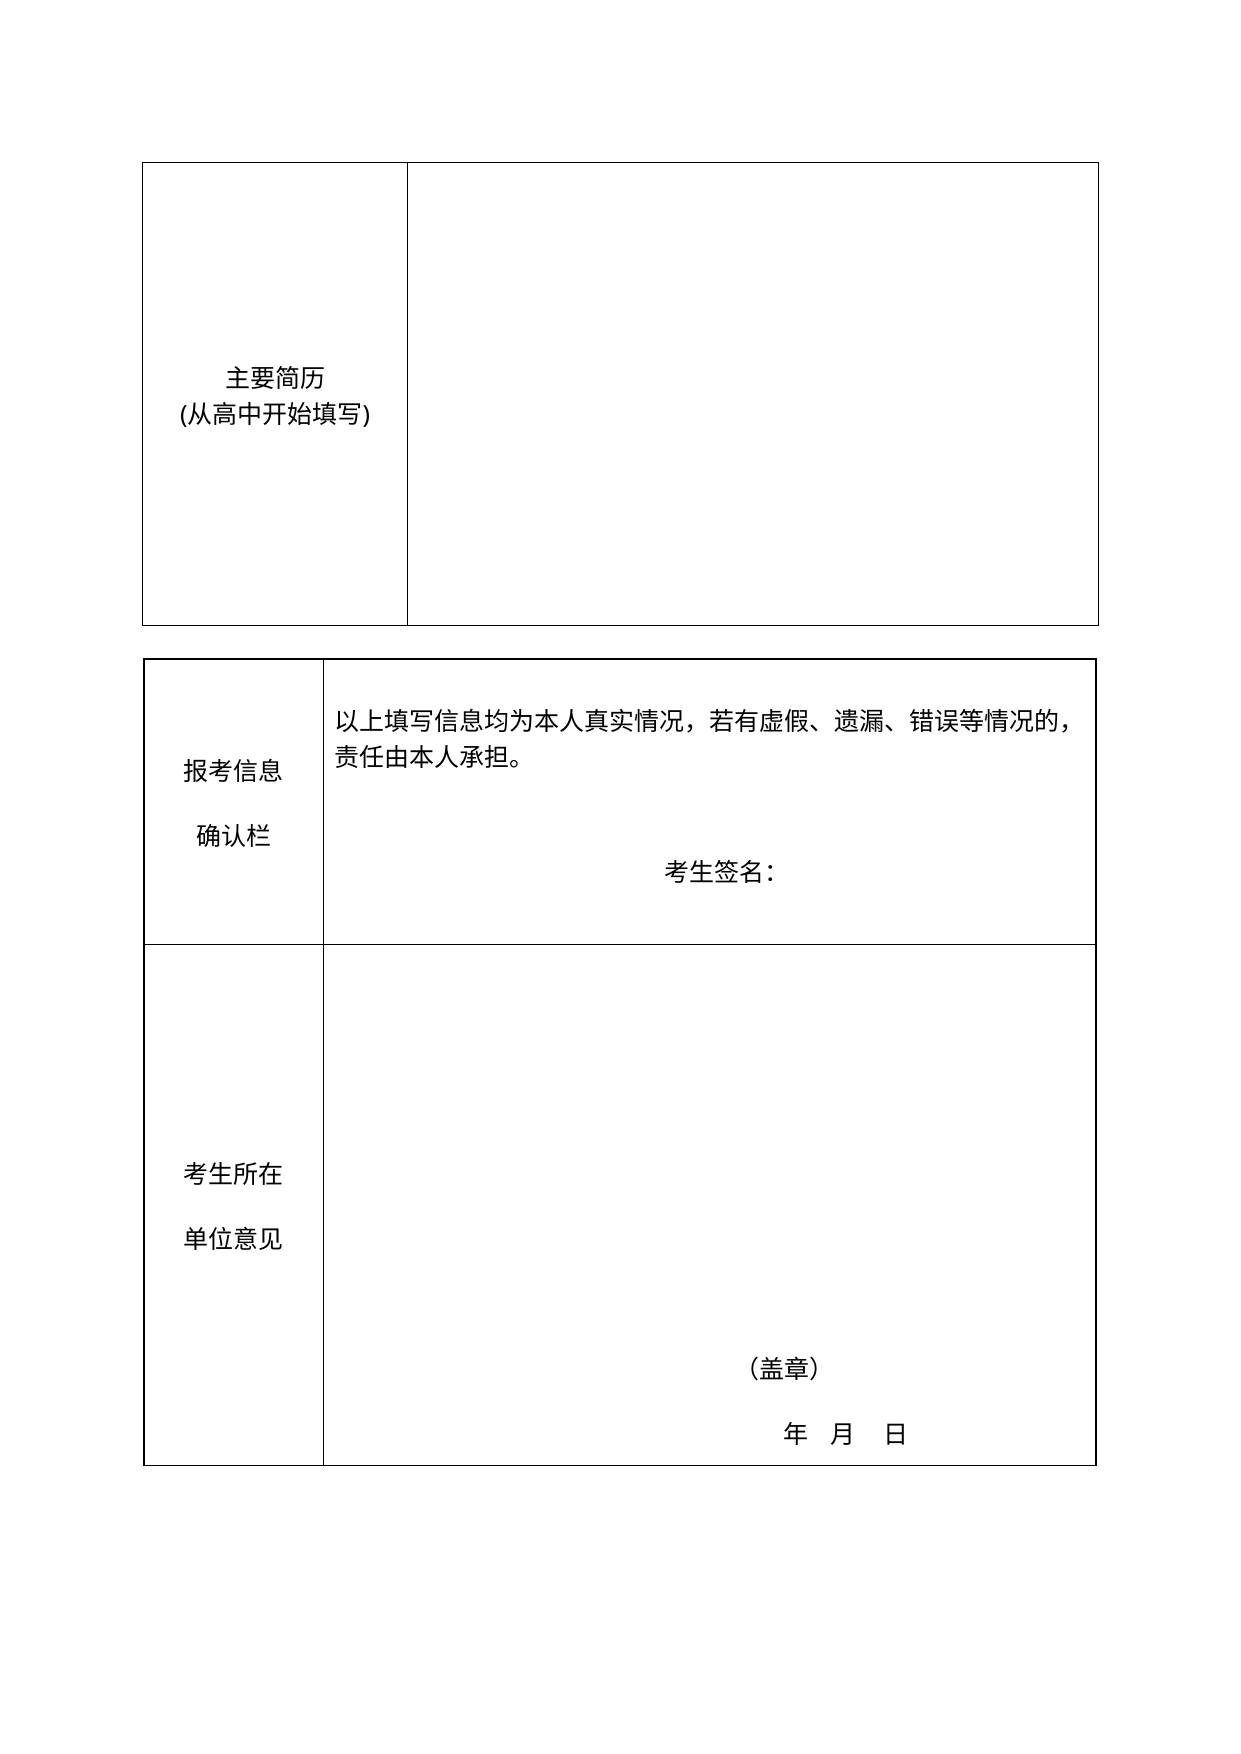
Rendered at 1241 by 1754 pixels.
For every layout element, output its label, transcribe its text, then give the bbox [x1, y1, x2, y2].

table_cell [408, 163, 1098, 625]
table_cell 主要简历 (从高中开始填写) [143, 163, 407, 625]
table_cell 考生所在 单位意见 [145, 945, 323, 1465]
table_cell （盖章） 年 月 日 [324, 945, 1095, 1465]
table_header 以上填写信息均为本人真实情况，若有虚假、遗漏、错误等情况的，责任由本人承担。 考生签名： [324, 660, 1095, 944]
table_header 报考信息 确认栏 [145, 660, 323, 944]
